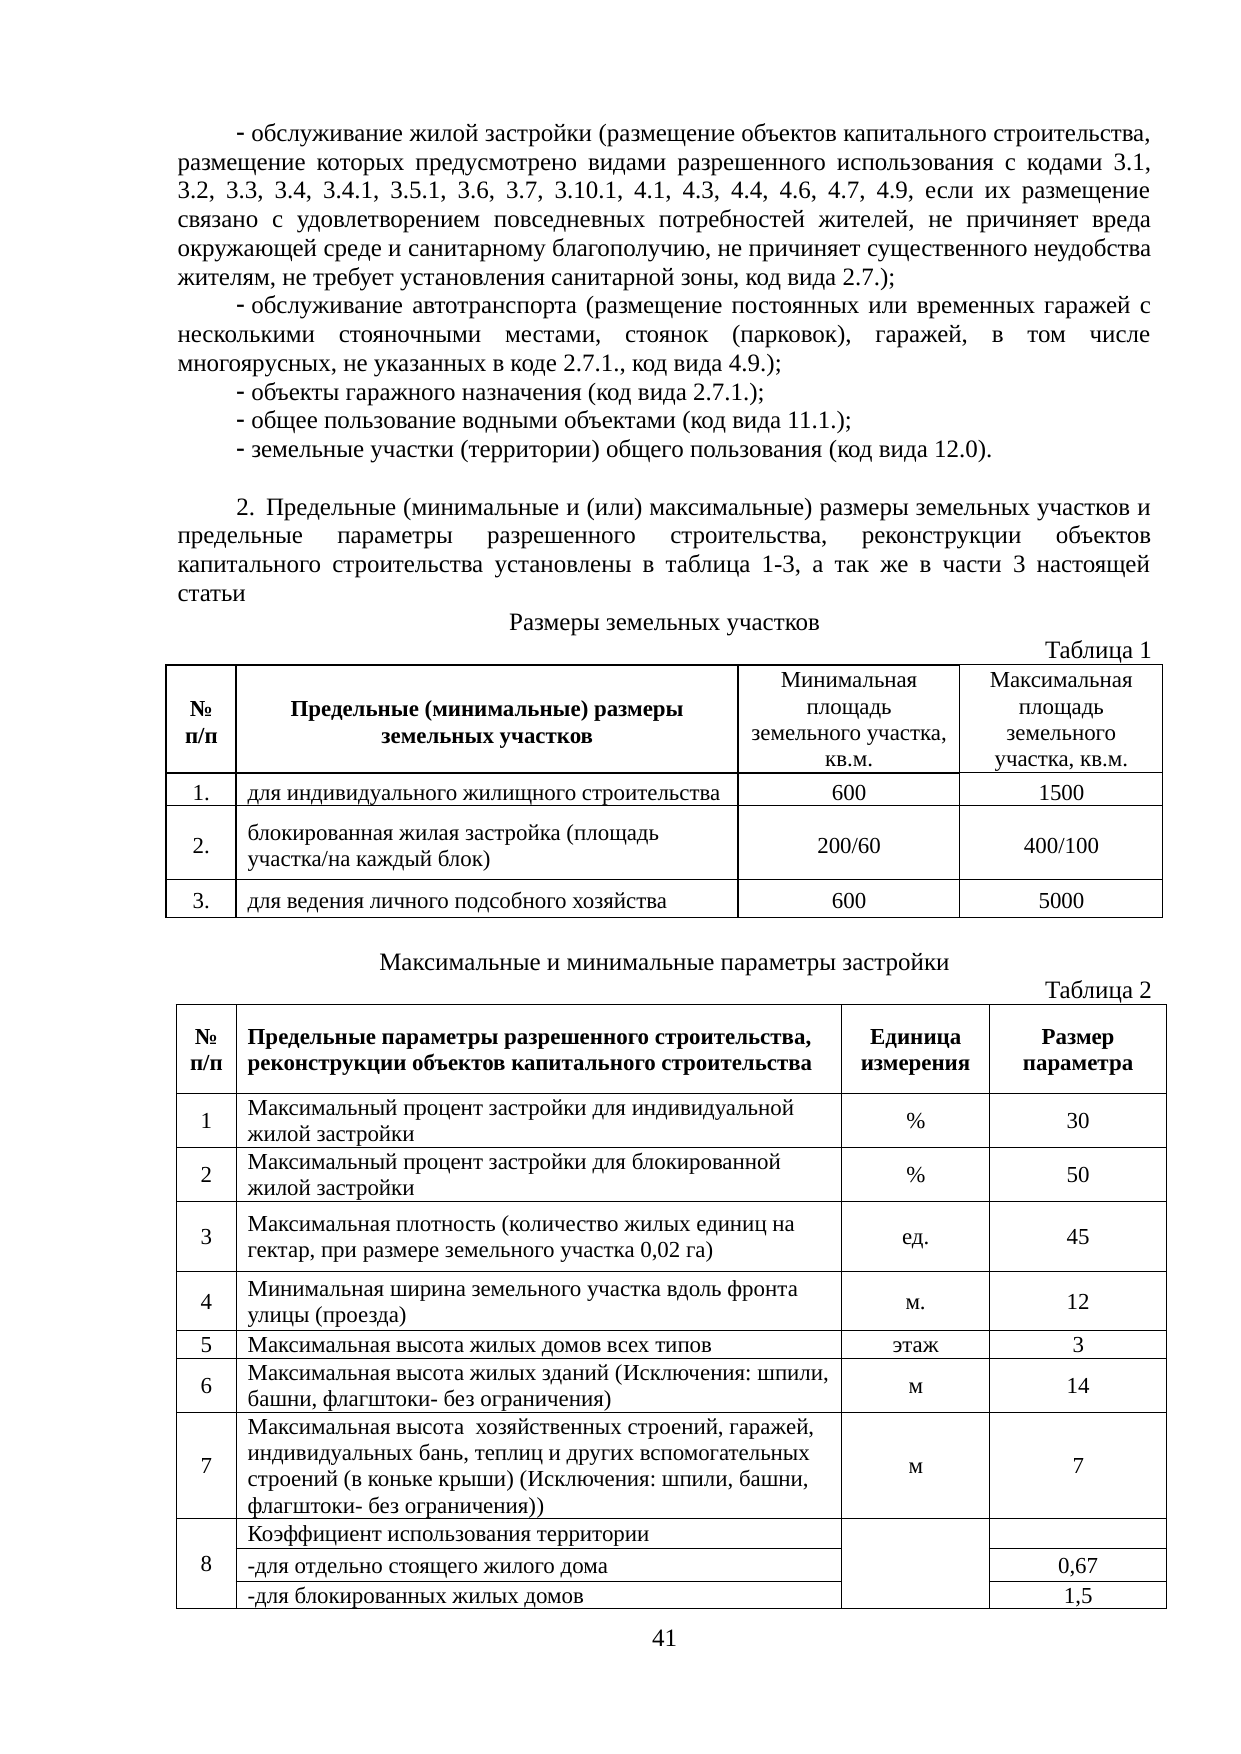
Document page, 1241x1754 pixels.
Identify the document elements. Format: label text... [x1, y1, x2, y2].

table_cell 3. [167, 880, 235, 917]
table_cell 200/60 [739, 806, 959, 879]
table_header Максимальная площадь земельного участка, кв.м. [960, 665, 1162, 772]
table_cell ед. [842, 1202, 989, 1271]
table_cell [990, 1519, 1166, 1548]
table_cell м [842, 1413, 989, 1518]
table_cell для индивидуального жилищного строительства [237, 774, 737, 805]
table_cell % [842, 1094, 989, 1147]
table_cell 5000 [960, 880, 1162, 917]
table_cell м. [842, 1272, 989, 1329]
table_cell 2 [177, 1148, 236, 1201]
table_cell 4 [177, 1272, 236, 1329]
table_cell [842, 1519, 989, 1608]
table_cell 14 [990, 1359, 1166, 1412]
table_cell этаж [842, 1331, 989, 1358]
text Максимальные и минимальные параметры застройки [177, 947, 1152, 975]
table_cell 400/100 [960, 806, 1162, 879]
text Размеры земельных участков [177, 607, 1152, 636]
table_cell 2. [167, 806, 235, 879]
table_cell 1500 [960, 773, 1162, 805]
table_header Единица измерения [842, 1005, 989, 1093]
text Таблица 1 [214, 636, 1152, 664]
table_cell м [842, 1359, 989, 1412]
table_cell Максимальная плотность (количество жилых единиц на гектар, при размере земельного участка 0,02 га) [237, 1202, 841, 1271]
table_cell 50 [990, 1148, 1166, 1201]
table_header Предельные (минимальные) размеры земельных участков [237, 666, 737, 772]
table_cell блокированная жилая застройка (площадь участка/на каждый блок) [237, 806, 737, 879]
table_header Минимальная площадь земельного участка, кв.м. [739, 666, 959, 772]
table_cell Максимальная высота жилых домов всех типов [237, 1331, 841, 1358]
table_header № п/п [167, 666, 235, 772]
table_cell 1 [177, 1094, 236, 1147]
table_cell 3 [990, 1331, 1166, 1358]
table_cell Максимальная высота жилых зданий (Исключения: шпили, башни, флагштоки- без ограничения) [237, 1359, 841, 1412]
table_header № п/п [177, 1005, 236, 1093]
table_cell 6 [177, 1359, 236, 1412]
table_cell Коэффициент использования территории [237, 1519, 841, 1548]
table_cell 600 [739, 774, 959, 805]
table_cell 0,67 [990, 1549, 1166, 1581]
table_header Предельные параметры разрешенного строительства, реконструкции объектов капитального строительства [237, 1005, 841, 1093]
table_header Размер параметра [990, 1005, 1166, 1093]
table_cell 30 [990, 1094, 1166, 1147]
table_cell 7 [990, 1413, 1166, 1518]
list объекты гаражного назначения (код вида 2.7.1.); [177, 377, 1152, 406]
table_cell 1,5 [990, 1582, 1166, 1608]
table_cell 45 [990, 1202, 1166, 1271]
table_cell -для отдельно стоящего жилого дома [237, 1549, 841, 1581]
table_cell 3 [177, 1202, 236, 1271]
table_cell 1. [167, 774, 235, 805]
table_cell -для блокированных жилых домов [237, 1582, 841, 1608]
table_cell % [842, 1148, 989, 1201]
list земельные участки (территории) общего пользования (код вида 12.0). [177, 434, 1152, 463]
list обслуживание автотранспорта (размещение постоянных или временных гаражей с несколькими стояночными местами, стоянок (парковок), гаражей, в том числе многоярусных, не указанных в коде 2.7.1., код вида 4.9.); [177, 291, 1152, 377]
table_cell 600 [739, 880, 959, 917]
table_cell 7 [177, 1413, 236, 1518]
list Предельные (минимальные и (или) максимальные) размеры земельных участков и предельные параметры разрешенного строительства, реконструкции объектов капитального строительства установлены в таблица 1-3, а так же в части 3 настоящей статьи [177, 492, 1152, 607]
table_cell Максимальный процент застройки для блокированной жилой застройки [237, 1148, 841, 1201]
text Таблица 2 [177, 975, 1152, 1004]
table_cell Минимальная ширина земельного участка вдоль фронта улицы (проезда) [237, 1272, 841, 1329]
list обслуживание жилой застройки (размещение объектов капитального строительства, размещение которых предусмотрено видами разрешенного использования с кодами 3.1, 3.2, 3.3, 3.4, 3.4.1, 3.5.1, 3.6, 3.7, 3.10.1, 4.1, 4.3, 4.4, 4.6, 4.7, 4.9, если их размещение связано с удовлетворением повседневных потребностей жителей, не причиняет вреда окружающей среде и санитарному благополучию, не причиняет существенного неудобства жителям, не требует установления санитарной зоны, код вида 2.7.); [177, 118, 1152, 291]
table_cell 12 [990, 1272, 1166, 1329]
table_cell для ведения личного подсобного хозяйства [237, 880, 737, 917]
table_cell 5 [177, 1331, 236, 1358]
table_cell Максимальная высота хозяйственных строений, гаражей, индивидуальных бань, теплиц и других вспомогательных строений (в коньке крыши) (Исключения: шпили, башни, флагштоки- без ограничения)) [237, 1413, 841, 1518]
list общее пользование водными объектами (код вида 11.1.); [177, 406, 1152, 434]
table_cell Максимальный процент застройки для индивидуальной жилой застройки [237, 1094, 841, 1147]
table_cell 8 [177, 1519, 236, 1608]
